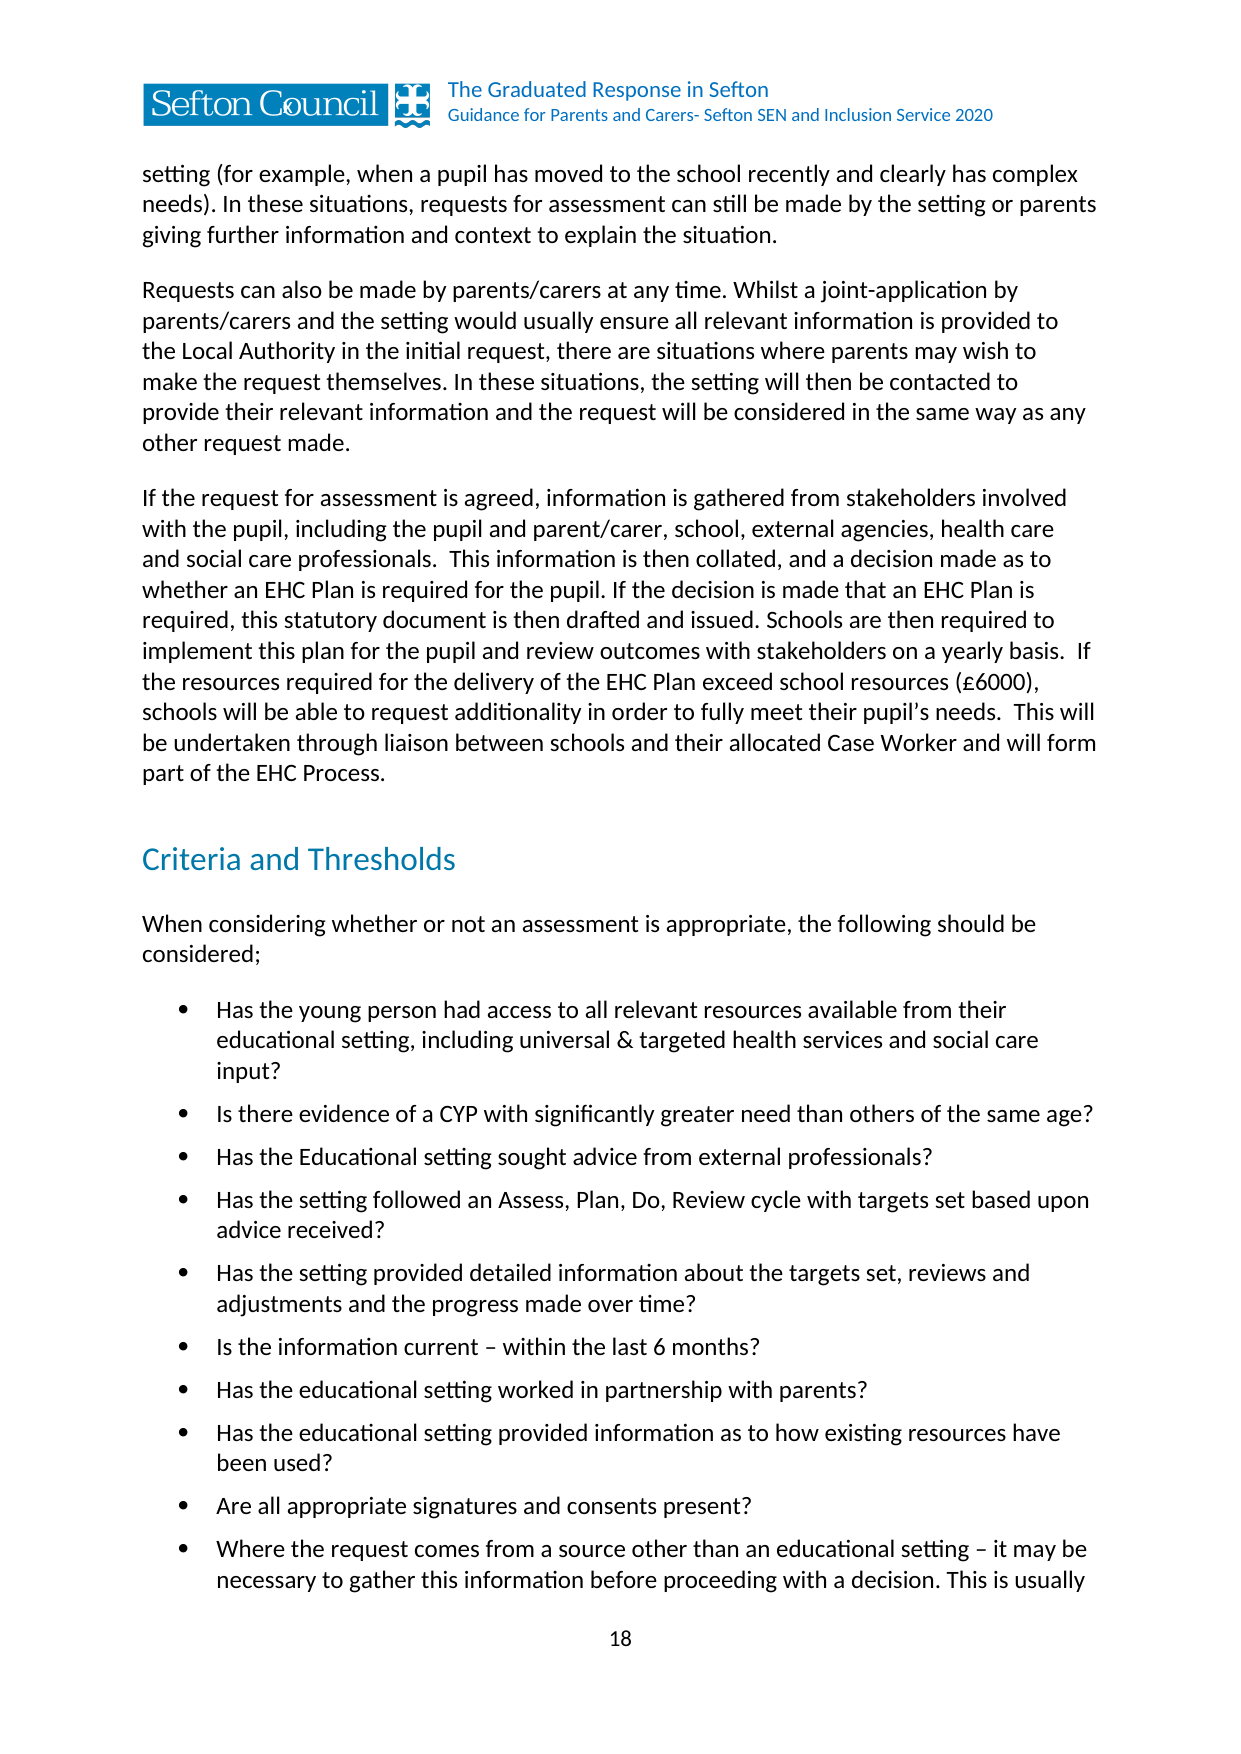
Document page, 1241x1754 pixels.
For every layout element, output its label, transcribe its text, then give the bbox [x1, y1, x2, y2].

picture [140, 79, 432, 131]
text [142, 158, 1098, 249]
text Has the setting followed an Assess, Plan, Do, Review cycle with targets set based upon advice received? [179, 1184, 1098, 1245]
text Requests can also be made by parents/carers at any time. Whilst a joint-application by parents/carers and the setting would usually ensure all relevant information is provided to the Local Authority in the initial request, there are situations where parents may wish to make the request themselves. In these situations, the setting will then be contacted to provide their relevant information and the request will be considered in the same way as any other request made. [142, 274, 1098, 458]
text If the request for assessment is agreed, information is gathered from stakeholders involved with the pupil, including the pupil and parent/carer, school, external agencies, health care and social care professionals. This information is then collated, and a decision made as to whether an EHC Plan is required for the pupil. If the decision is made that an EHC Plan is required, this statutory document is then drafted and issued. Schools are then required to implement this plan for the pupil and review outcomes with stakeholders on a yearly basis. If the resources required for the delivery of the EHC Plan exceed school resources (£6000), schools will be able to request additionality in order to fully meet their pupil’s needs. This will be undertaken through liaison between schools and their allocated Case Worker and will form part of the EHC Process. [142, 483, 1098, 788]
text Is the information current – within the last 6 months? [179, 1331, 1098, 1361]
text Are all appropriate signatures and consents present? [179, 1491, 1098, 1521]
text Has the setting provided detailed information about the targets set, reviews and adjustments and the progress made over time? [179, 1257, 1098, 1318]
text Is there evidence of a CYP with significantly greater need than others of the same age? [179, 1098, 1098, 1128]
text Has the Educational setting sought advice from external professionals? [179, 1141, 1098, 1171]
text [179, 1533, 1098, 1594]
text Has the educational setting worked in partnership with parents? [179, 1374, 1098, 1404]
text When considering whether or not an assessment is appropriate, the following should be considered; [142, 908, 1098, 969]
text Has the young person had access to all relevant resources available from their educational setting, including universal & targeted health services and social care input? [179, 994, 1098, 1085]
text Has the educational setting provided information as to how existing resources have been used? [179, 1417, 1098, 1478]
subtitle Criteria and Thresholds [142, 838, 1098, 878]
